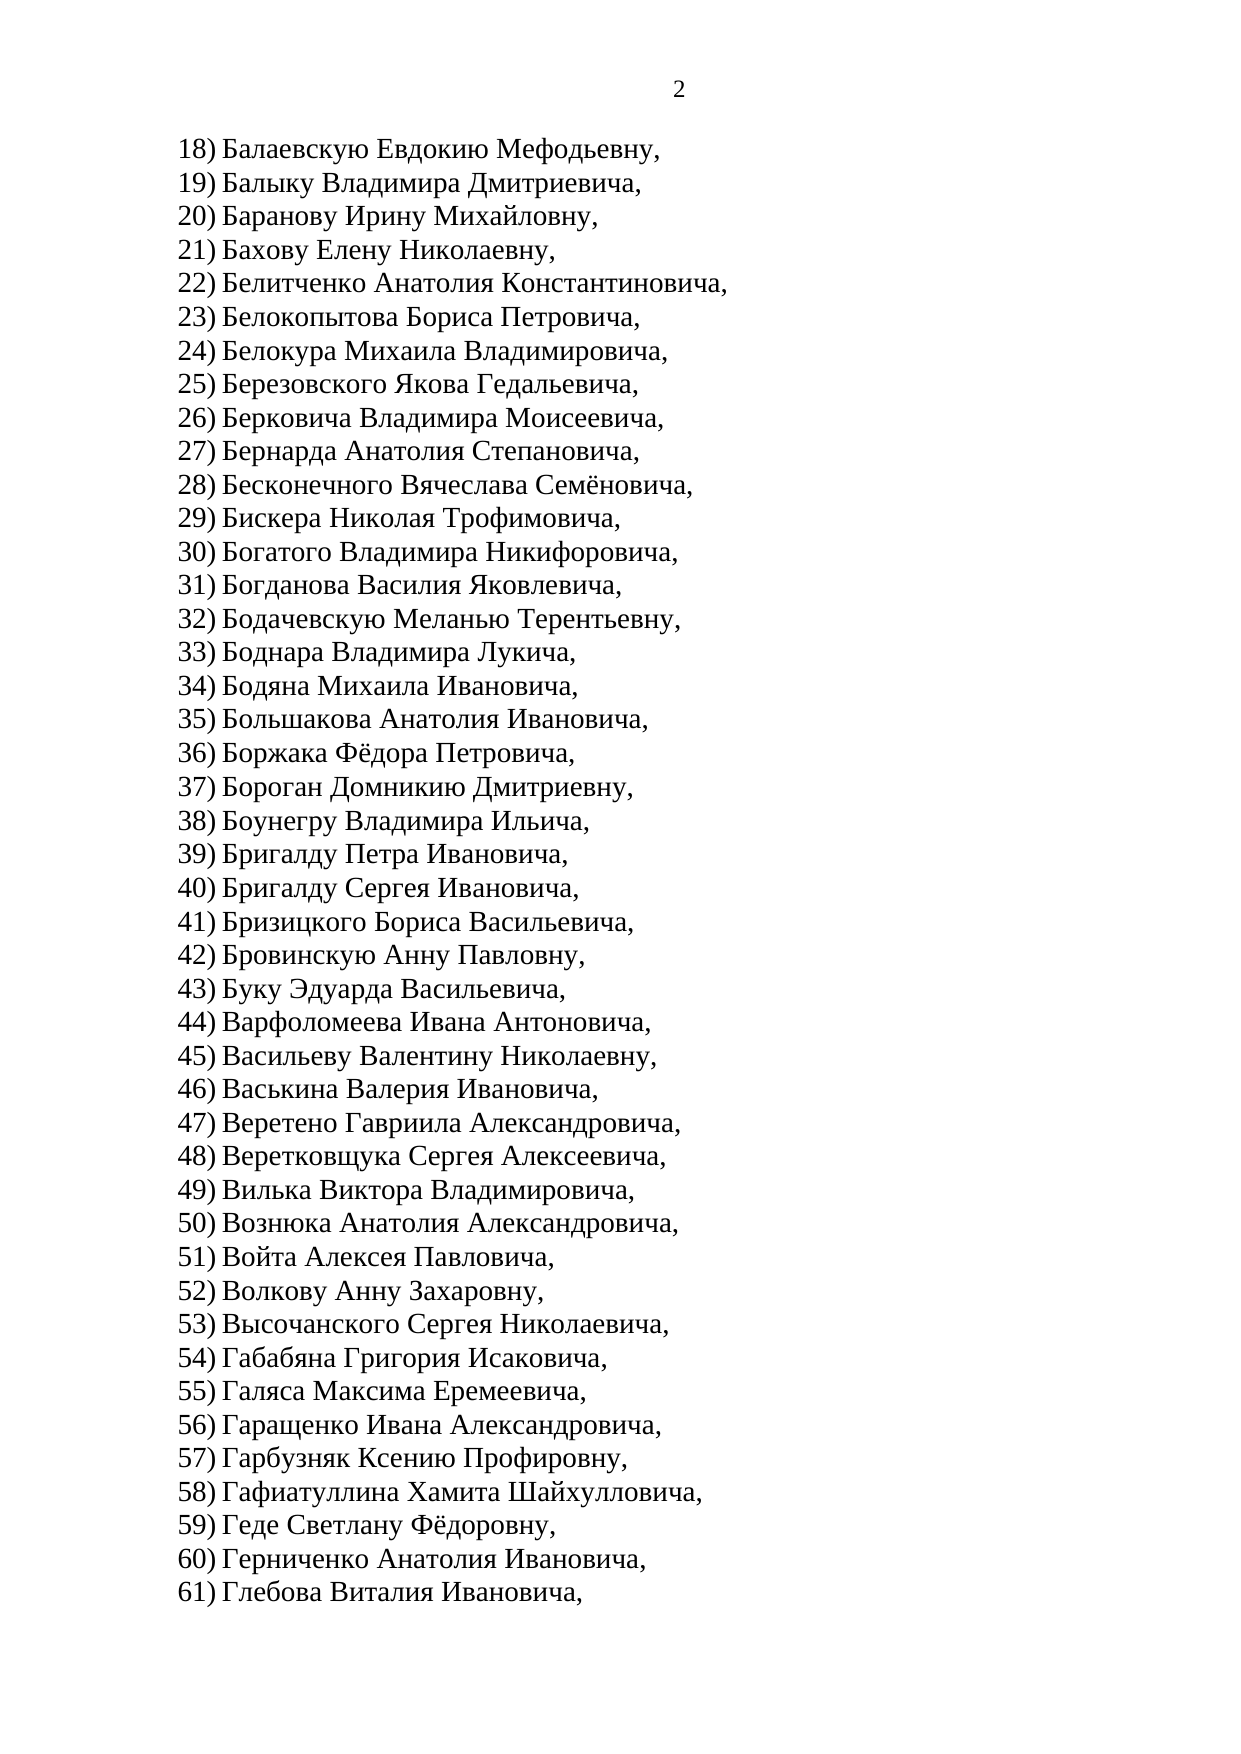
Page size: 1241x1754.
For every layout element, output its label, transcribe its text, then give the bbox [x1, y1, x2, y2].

table_cell Боржака Фёдора Петровича, [166, 735, 1186, 769]
table_cell Бискера Николая Трофимовича, [166, 500, 1186, 534]
table_cell Берковича Владимира Моисеевича, [166, 400, 1186, 433]
table_cell Бодачевскую Меланью Терентьевну, [166, 601, 1186, 634]
table_cell Высочанского Сергея Николаевича, [166, 1306, 1186, 1340]
table_cell Васькина Валерия Ивановича, [166, 1071, 1186, 1105]
table_cell Веретковщука Сергея Алексеевича, [166, 1139, 1186, 1172]
table_cell Боунегру Владимира Ильича, [166, 803, 1186, 837]
table_cell Варфоломеева Ивана Антоновича, [166, 1004, 1186, 1038]
table_cell Бригалду Сергея Ивановича, [166, 870, 1186, 904]
table_cell Березовского Якова Гедальевича, [166, 366, 1186, 400]
table_cell Вознюка Анатолия Александровича, [166, 1206, 1186, 1239]
table_cell Гарбузняк Ксению Профировну, [166, 1440, 1186, 1474]
table_cell Гафиатуллина Хамита Шайхулловича, [166, 1474, 1186, 1507]
table_cell Бороган Домникию Дмитриевну, [166, 770, 1186, 803]
table_cell Васильеву Валентину Николаевну, [166, 1038, 1186, 1071]
table_cell Баранову Ирину Михайловну, [166, 199, 1186, 232]
table_cell Балаевскую Евдокию Мефодьевну, [166, 131, 1186, 165]
table_cell Волкову Анну Захаровну, [166, 1273, 1186, 1306]
table_cell Большакова Анатолия Ивановича, [166, 702, 1186, 735]
table_cell Белитченко Анатолия Константиновича, [166, 266, 1186, 299]
table_cell Богданова Василия Яковлевича, [166, 568, 1186, 601]
table_cell Балыку Владимира Дмитриевича, [166, 165, 1186, 198]
table_cell Бризицкого Бориса Васильевича, [166, 904, 1186, 937]
table_cell Белокопытова Бориса Петровича, [166, 299, 1186, 333]
table_cell Веретено Гавриила Александровича, [166, 1105, 1186, 1138]
table_cell Гаращенко Ивана Александровича, [166, 1407, 1186, 1440]
table_cell Бровинскую Анну Павловну, [166, 937, 1186, 971]
table_cell Бернарда Анатолия Степановича, [166, 433, 1186, 467]
table_cell Габабяна Григория Исаковича, [166, 1340, 1186, 1373]
table_cell Бахову Елену Николаевну, [166, 232, 1186, 266]
table_cell Бодяна Михаила Ивановича, [166, 668, 1186, 702]
table_cell Бригалду Петра Ивановича, [166, 837, 1186, 870]
table_cell Войта Алексея Павловича, [166, 1239, 1186, 1273]
table_cell Богатого Владимира Никифоровича, [166, 534, 1186, 567]
table_cell Геде Светлану Фёдоровну, [166, 1508, 1186, 1541]
table_cell Боднара Владимира Лукича, [166, 635, 1186, 668]
table_cell Герниченко Анатолия Ивановича, [166, 1541, 1186, 1574]
table_cell Буку Эдуарда Васильевича, [166, 971, 1186, 1004]
table_cell Вилька Виктора Владимировича, [166, 1172, 1186, 1206]
table_cell Галяса Максима Еремеевича, [166, 1373, 1186, 1407]
table_cell Бесконечного Вячеслава Семёновича, [166, 467, 1186, 500]
table_cell Белокура Михаила Владимировича, [166, 333, 1186, 366]
table_cell Глебова Виталия Ивановича, [166, 1575, 1186, 1608]
